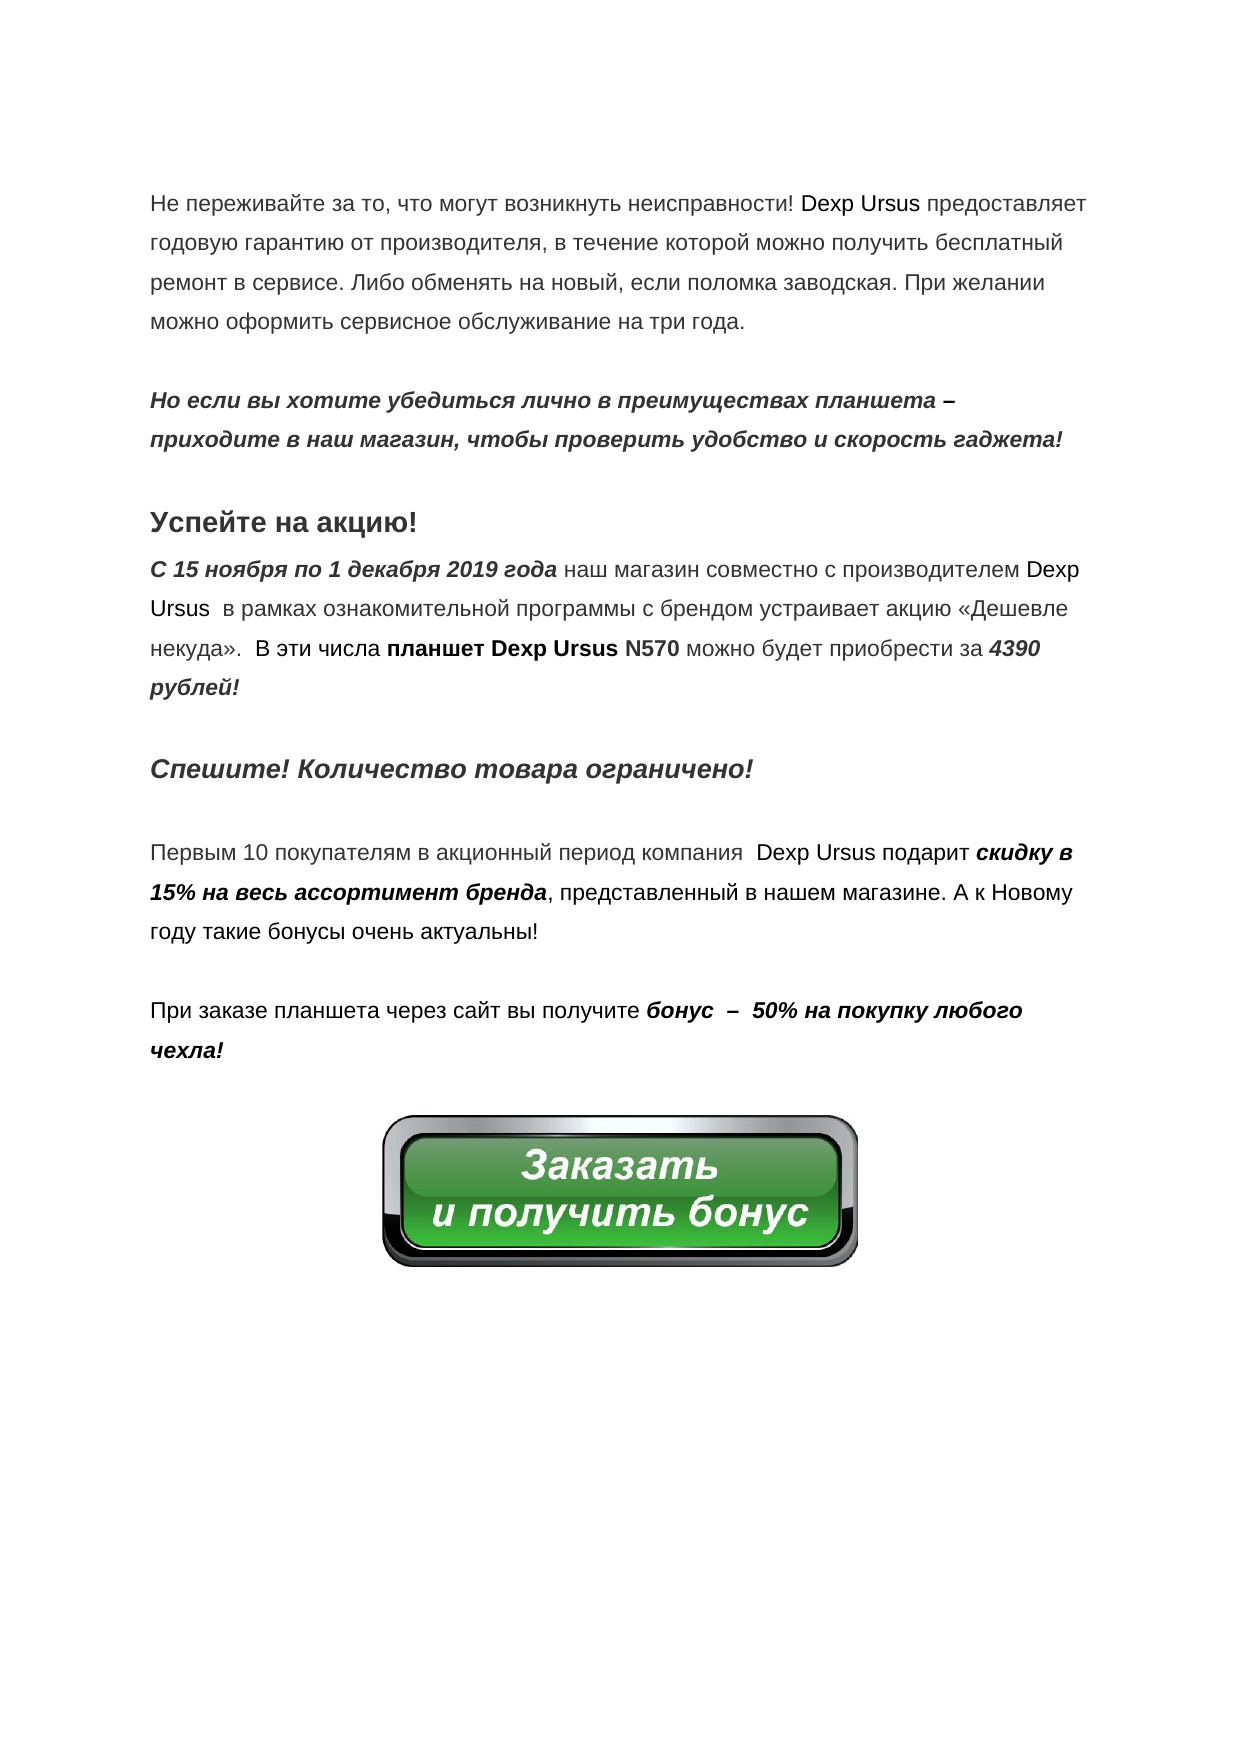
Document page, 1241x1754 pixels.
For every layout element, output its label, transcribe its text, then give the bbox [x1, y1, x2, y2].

text Успейте на акцию! [150, 505, 1090, 539]
text Первым 10 покупателям в акционный период компания Dexp Ursus подарит скидку в 15% на весь ассортимент бренда, представленный в нашем магазине. А к Новому году такие бонусы очень актуальны! [150, 839, 1090, 945]
text Не переживайте за то, что могут возникнуть неисправности! Dexp Ursus предоставляет годовую гарантию от производителя, в течение которой можно получить бесплатный ремонт в сервисе. Либо обменять на новый, если поломка заводская. При желании можно оформить сервисное обслуживание на три года. [150, 189, 1090, 334]
text Но если вы хотите убедиться лично в преимуществах планшета – приходите в наш магазин, чтобы проверить удобство и скорость гаджета! [150, 387, 1090, 453]
text При заказе планшета через сайт вы получите бонус – 50% на покупку любого чехла! [150, 997, 1090, 1063]
text Спешите! Количество товара ограничено! [150, 753, 1090, 784]
picture [382, 1115, 858, 1267]
text С 15 ноября по 1 декабря 2019 года наш магазин совместно с производителем Dexp Ursus в рамках ознакомительной программы с брендом устраивает акцию «Дешевле некуда». В эти числа планшет Dexp Ursus N570 можно будет приобрести за 4390 рублей! [150, 556, 1090, 700]
